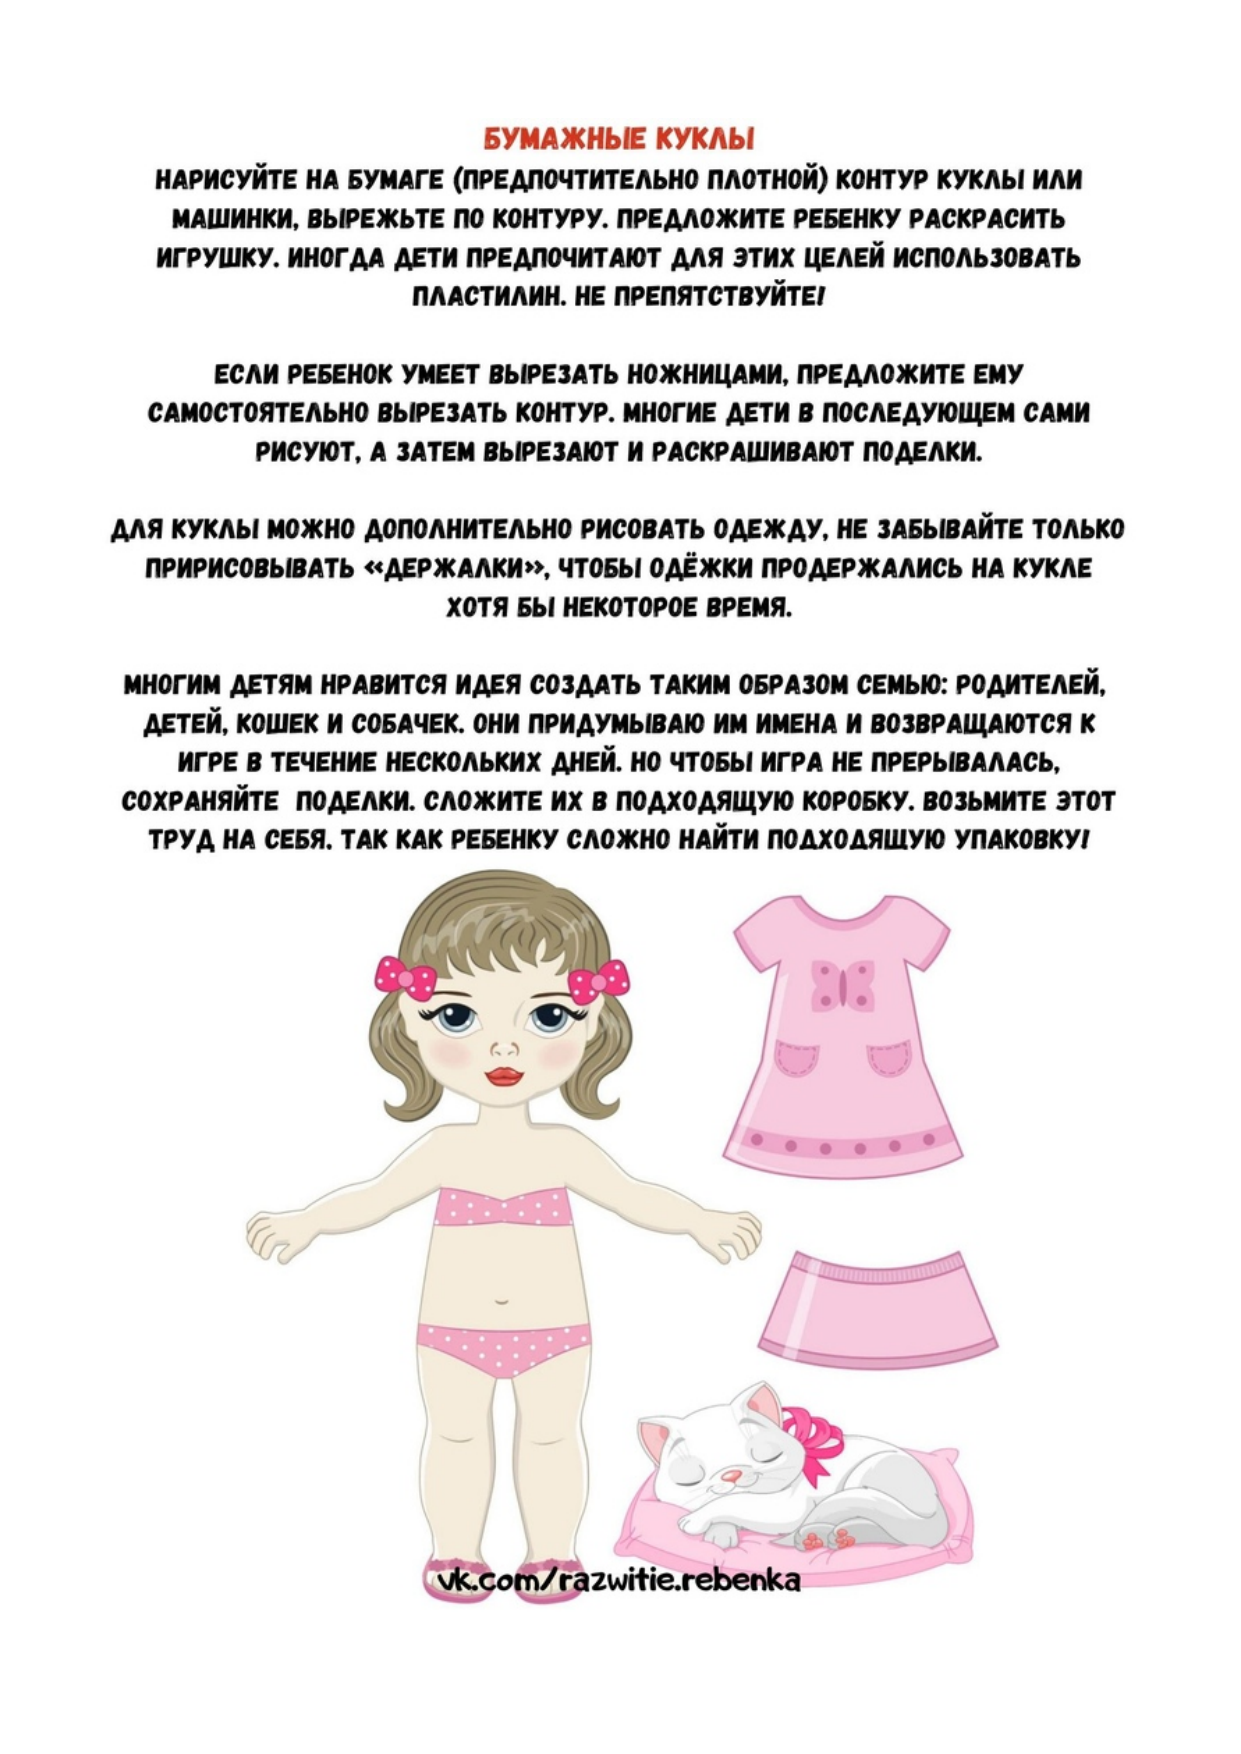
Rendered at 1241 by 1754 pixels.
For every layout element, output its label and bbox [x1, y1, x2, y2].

picture [88, 118, 1152, 1621]
